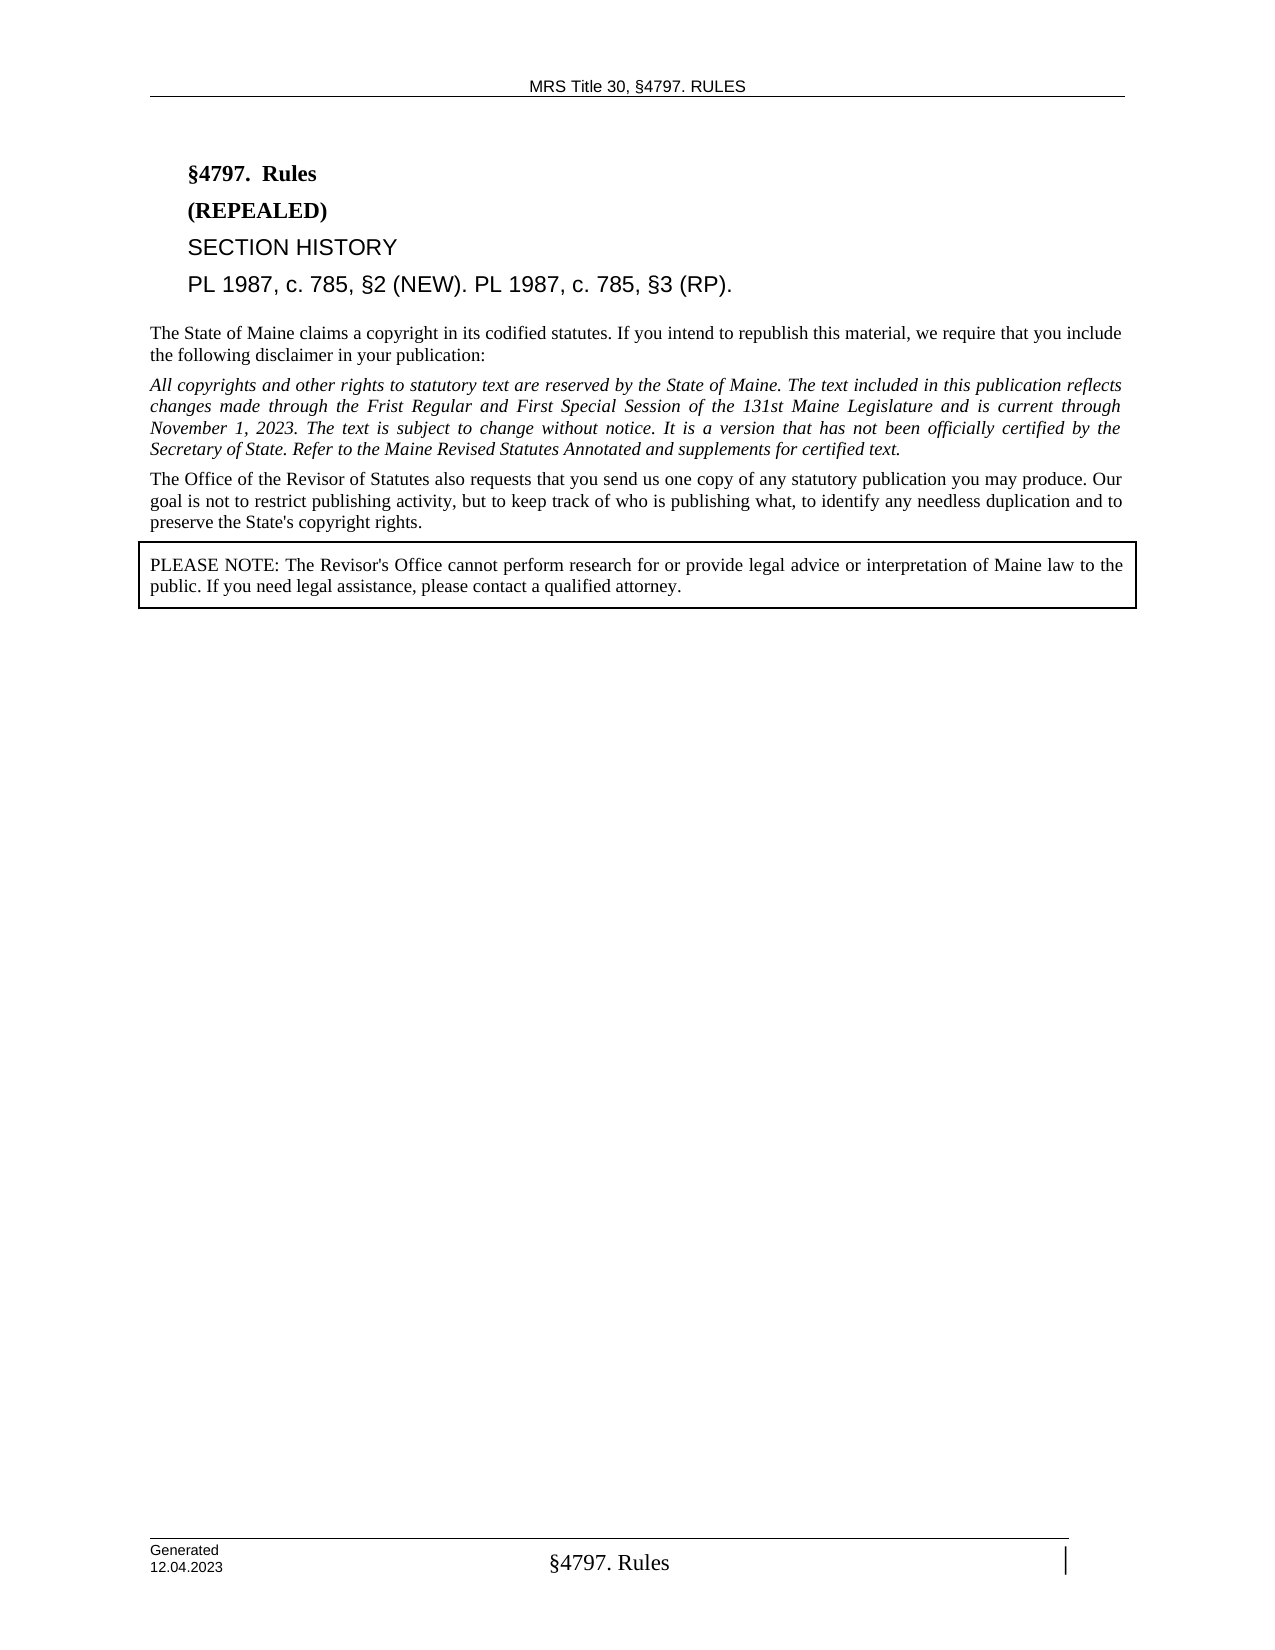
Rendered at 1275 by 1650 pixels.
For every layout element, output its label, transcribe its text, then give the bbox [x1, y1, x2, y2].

text The State of Maine claims a copyright in its codified statutes. If you intend to republish this material, we require that you include the following disclaimer in your publication: [150, 322, 1125, 365]
text PL 1987, c. 785, §2 (NEW). PL 1987, c. 785, §3 (RP). [187, 271, 1125, 297]
text SECTION HISTORY [187, 234, 1125, 260]
text All copyrights and other rights to statutory text are reserved by the State of Maine. The text included in this publication reflects changes made through the Frist Regular and First Special Session of the 131st Maine Legislature and is current through November 1, 2023 . The text is subject to change without notice. It is a version that has not been officially certified by the Secretary of State. Refer to the Maine Revised Statutes Annotated and supplements for certified text. [150, 373, 1125, 460]
text PLEASE NOTE: The Revisor's Office cannot perform research for or provide legal advice or interpretation of Maine law to the public. If you need legal assistance, please contact a qualified attorney. [140, 543, 1135, 607]
text The Office of the Revisor of Statutes also requests that you send us one copy of any statutory publication you may produce. Our goal is not to restrict publishing activity, but to keep track of who is publishing what, to identify any needless duplication and to preserve the State's copyright rights. [150, 468, 1125, 533]
text (REPEALED) [187, 197, 1125, 223]
text §4797. Rules [187, 160, 1125, 187]
